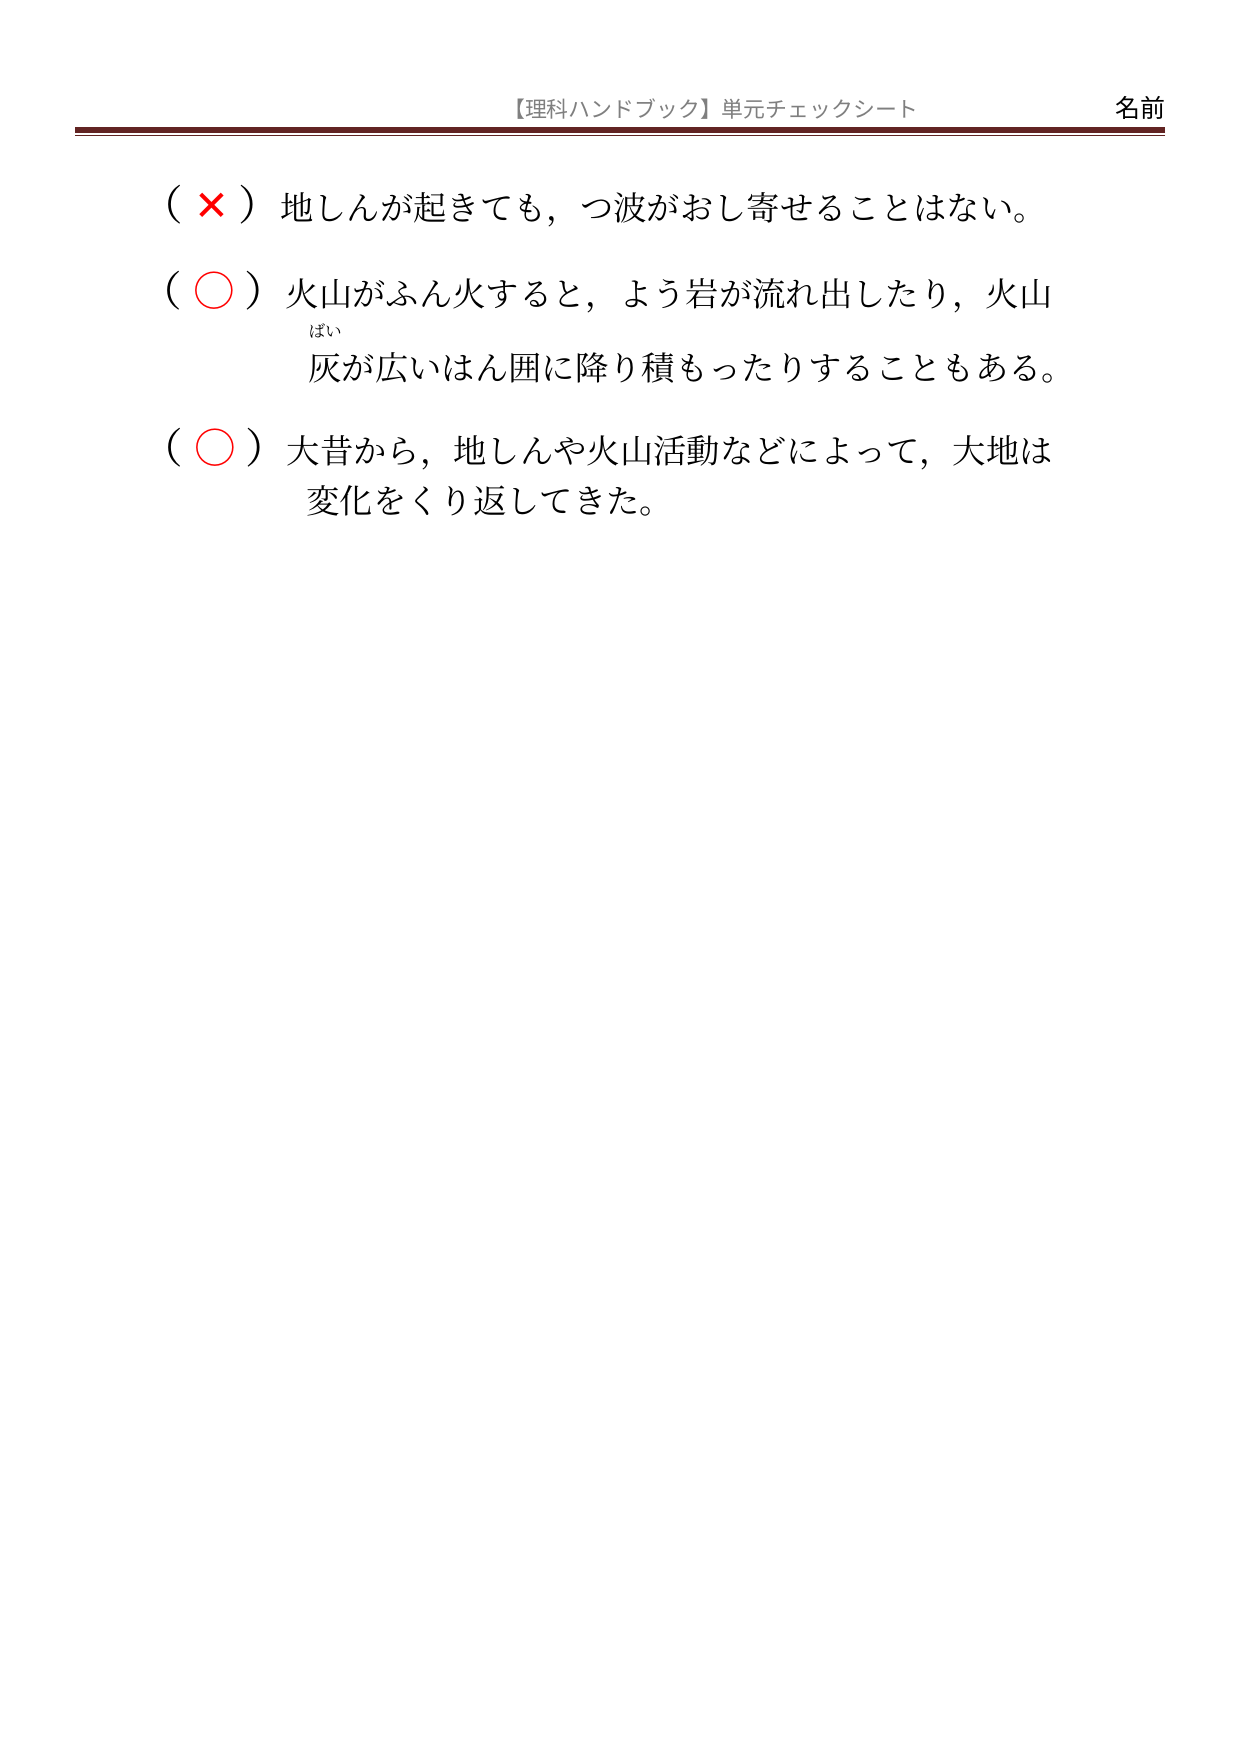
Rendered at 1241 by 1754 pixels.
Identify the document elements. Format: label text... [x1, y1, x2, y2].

text （ ○ ）大昔から，地しんや火山活動などによって，大地は [75, 415, 1165, 475]
text （ ✕ ）地しんが起きても，つ波がおし寄せることはない。 [75, 172, 1165, 233]
text 変化をくり返してきた。 [206, 475, 1165, 523]
text （ ○ ）火山がふん火すると，よう岩が流れ出したり，火山 [141, 258, 1165, 318]
text が広いはん囲に降り積もったりすることもある。 [75, 318, 1165, 390]
